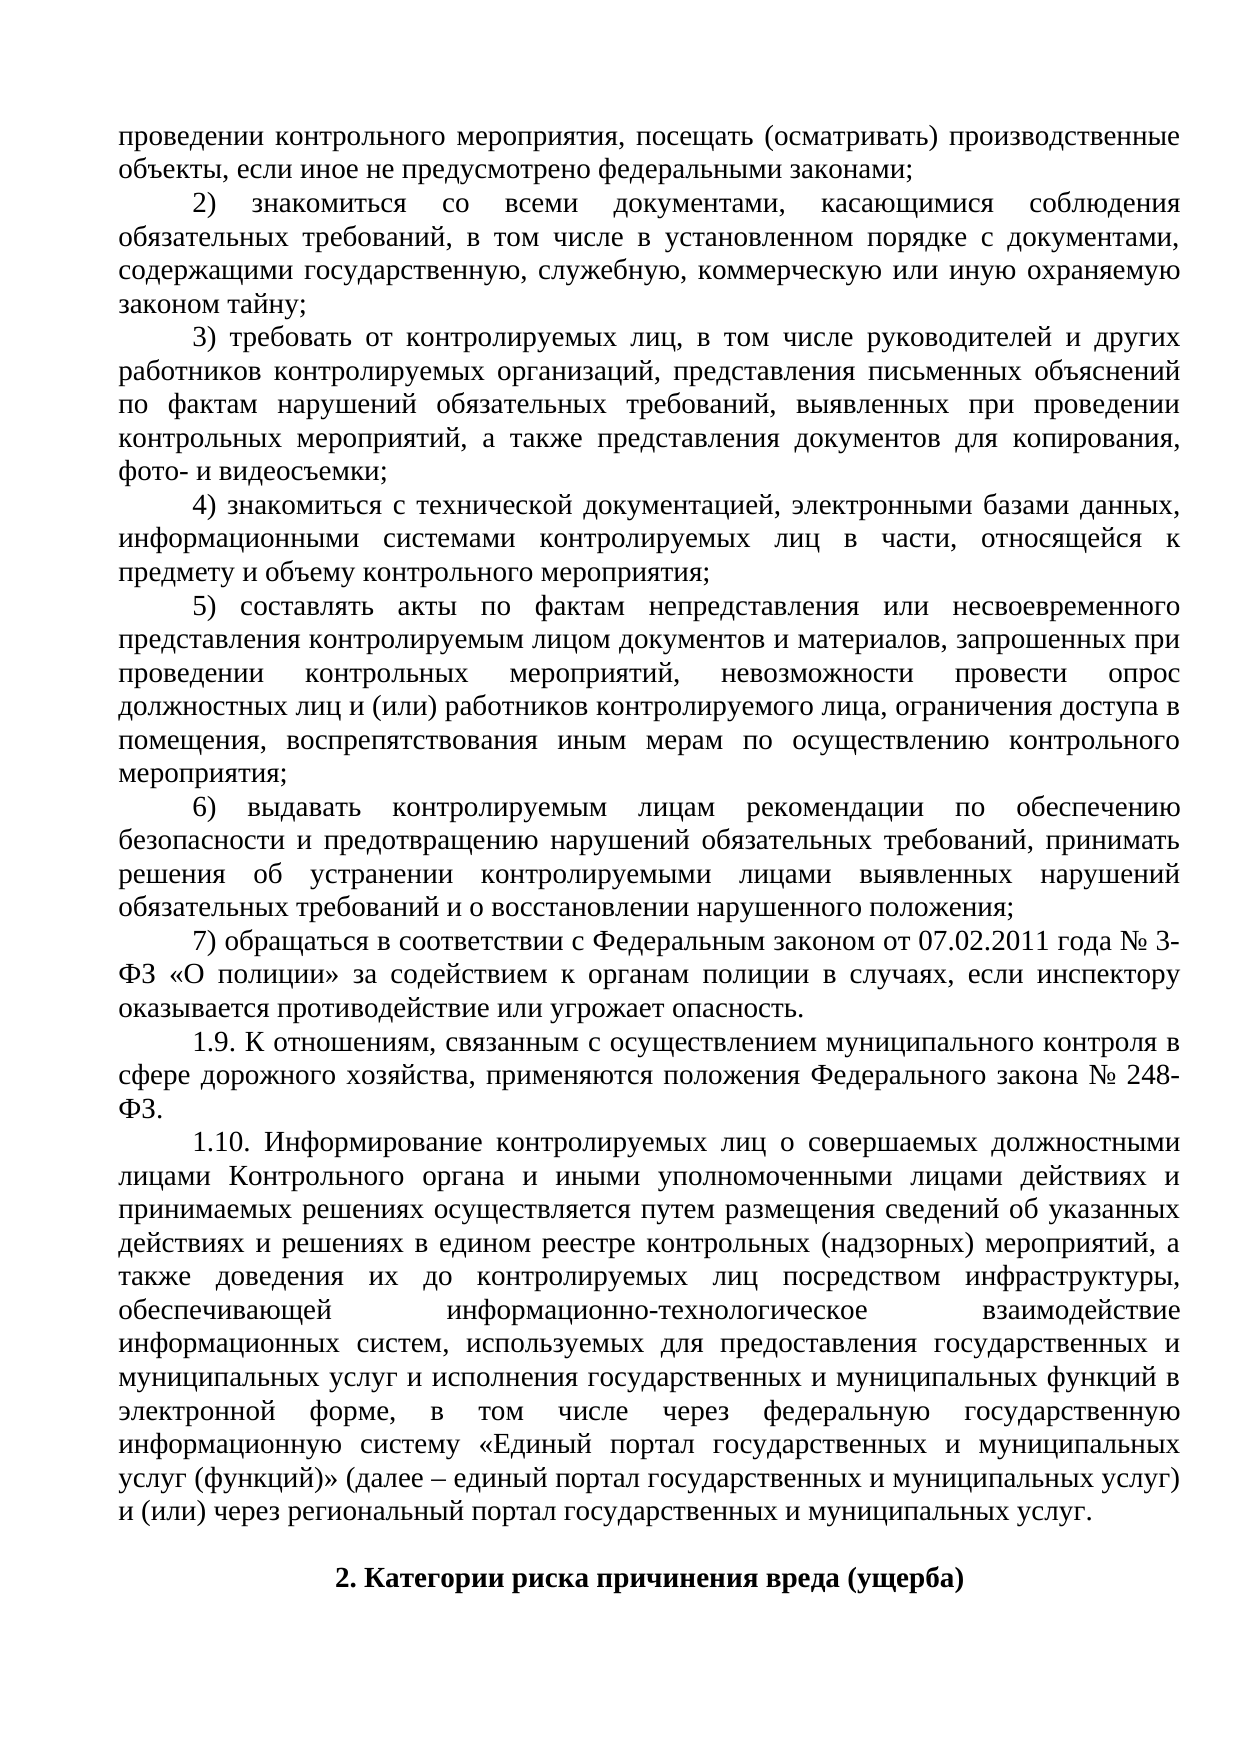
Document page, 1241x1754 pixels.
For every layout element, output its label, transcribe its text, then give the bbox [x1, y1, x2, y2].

text 3) требовать от контролируемых лиц, в том числе руководителей и других работников контролируемых организаций, представления письменных объяснений по фактам нарушений обязательных требований, выявленных при проведении контрольных мероприятий, а также представления документов для копирования, фото- и видеосъемки; [118, 319, 1181, 487]
text 2. Категории риска причинения вреда (ущерба) [118, 1560, 1181, 1594]
text 2) знакомиться со всеми документами, касающимися соблюдения обязательных требований, в том числе в установленном порядке с документами, содержащими государственную, служебную, коммерческую или иную охраняемую законом тайну; [118, 185, 1181, 319]
text 7) обращаться в соответствии с Федеральным законом от 07.02.2011 года № 3-ФЗ «О полиции» за содействием к органам полиции в случаях, если инспектору оказывается противодействие или угрожает опасность. [118, 923, 1181, 1024]
text 6) выдавать контролируемым лицам рекомендации по обеспечению безопасности и предотвращению нарушений обязательных требований, принимать решения об устранении контролируемыми лицами выявленных нарушений обязательных требований и о восстановлении нарушенного положения; [118, 789, 1181, 923]
text 5) составлять акты по фактам непредставления или несвоевременного представления контролируемым лицом документов и материалов, запрошенных при проведении контрольных мероприятий, невозможности провести опрос должностных лиц и (или) работников контролируемого лица, ограничения доступа в помещения, воспрепятствования иным мерам по осуществлению контрольного мероприятия; [118, 588, 1181, 789]
text 1.9. К отношениям, связанным с осуществлением муниципального контроля в сфере дорожного хозяйства, применяются положения Федерального закона № 248-ФЗ. [118, 1024, 1181, 1124]
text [118, 118, 1181, 185]
text 4) знакомиться с технической документацией, электронными базами данных, информационными системами контролируемых лиц в части, относящейся к предмету и объему контрольного мероприятия; [118, 487, 1181, 588]
text 1.10. Информирование контролируемых лиц о совершаемых должностными лицами Контрольного органа и иными уполномоченными лицами действиях и принимаемых решениях осуществляется путем размещения сведений об указанных действиях и решениях в едином реестре контрольных (надзорных) мероприятий, а также доведения их до контролируемых лиц посредством инфраструктуры, обеспечивающей информационно-технологическое взаимодействие информационных систем, используемых для предоставления государственных и муниципальных услуг и исполнения государственных и муниципальных функций в электронной форме, в том числе через федеральную государственную информационную систему «Единый портал государственных и муниципальных услуг (функций)» (далее – единый портал государственных и муниципальных услуг) и (или) через региональный портал государственных и муниципальных услуг. [118, 1124, 1181, 1527]
